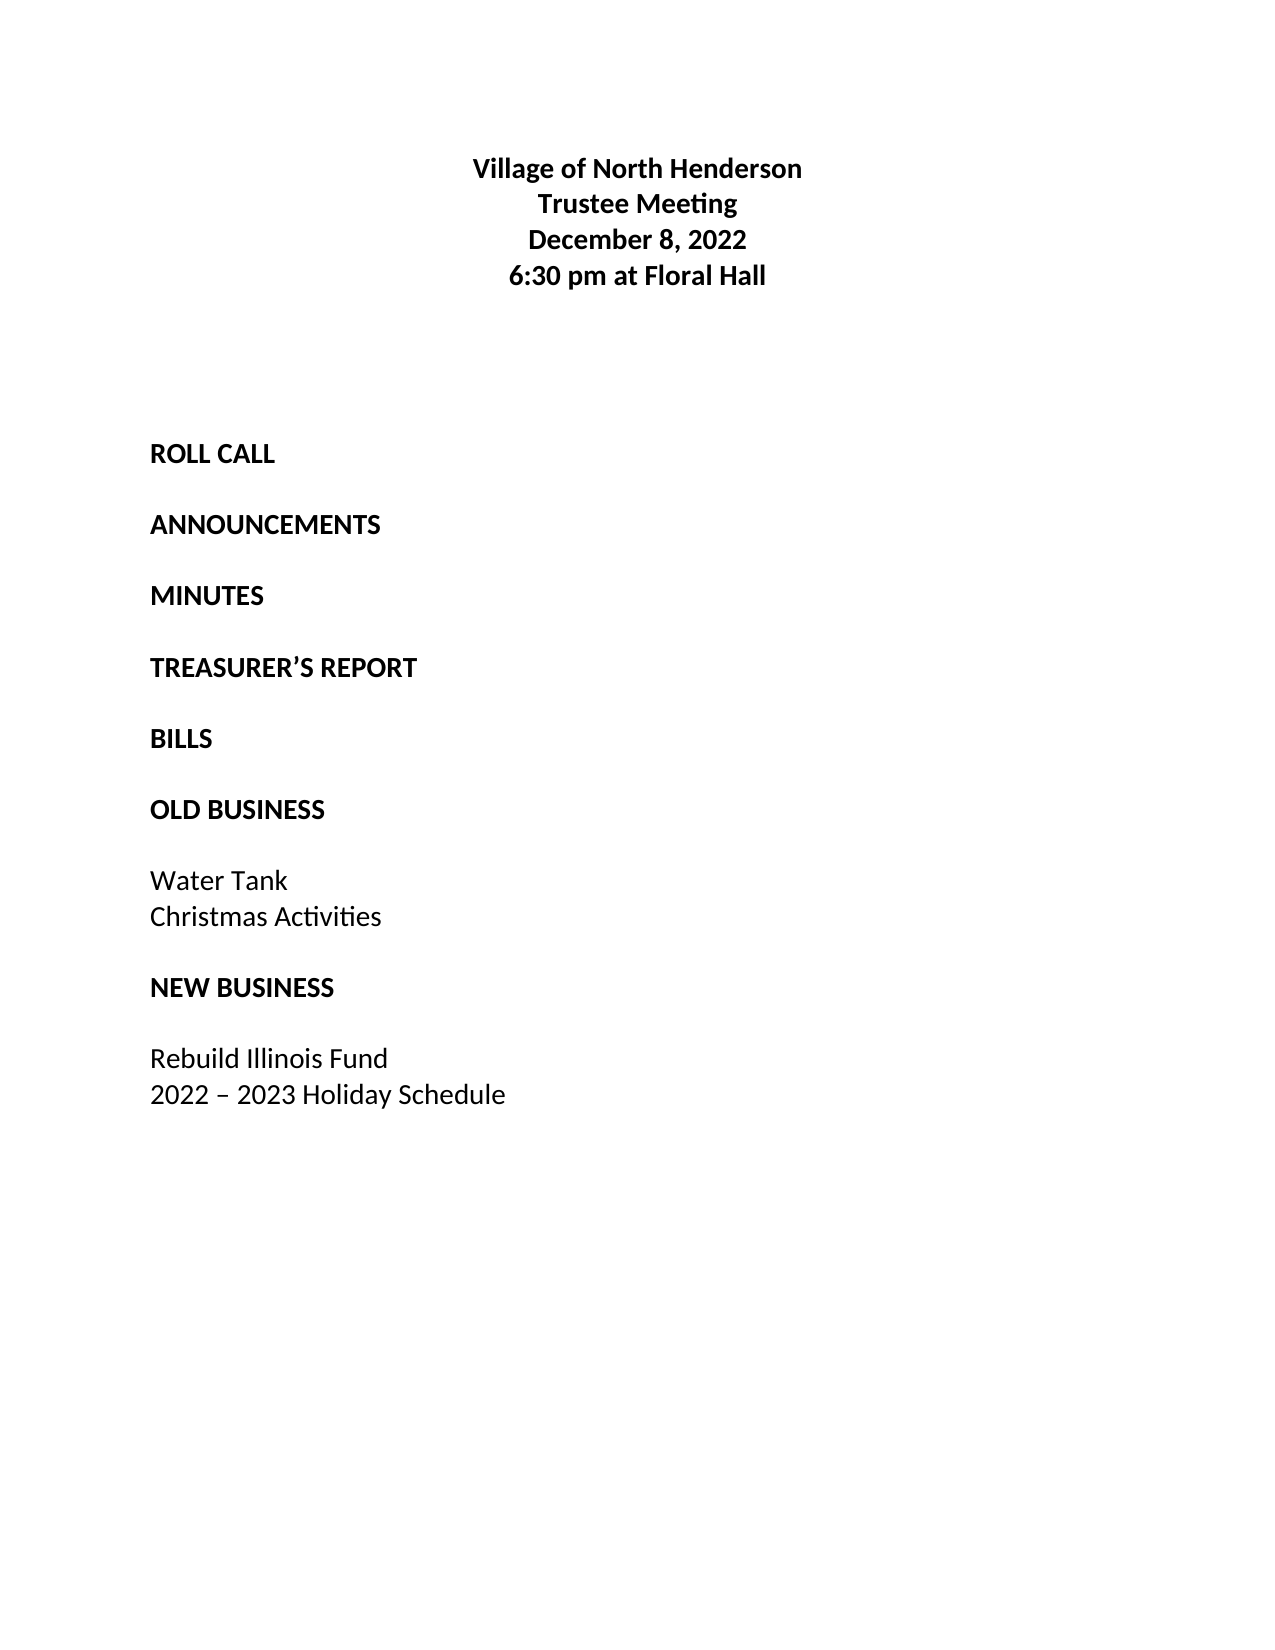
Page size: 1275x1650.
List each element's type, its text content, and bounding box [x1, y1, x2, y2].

text December 8, 2022 [150, 221, 1125, 257]
text Christmas Activities [150, 898, 1125, 934]
text MINUTES [150, 577, 1125, 613]
text OLD BUSINESS [150, 791, 1125, 827]
text NEW BUSINESS [150, 969, 1125, 1005]
text ROLL CALL [150, 435, 1125, 471]
text BILLS [150, 720, 1125, 756]
text Village of North Henderson [150, 150, 1125, 186]
text ANNOUNCEMENTS [150, 506, 1125, 542]
text 2022 – 2023 Holiday Schedule [150, 1076, 1125, 1112]
text Rebuild Illinois Fund [150, 1041, 1125, 1076]
text Trustee Meeting [150, 186, 1125, 221]
text TREASURER’S REPORT [150, 649, 1125, 684]
text 6:30 pm at Floral Hall [150, 257, 1125, 292]
text Water Tank [150, 862, 1125, 898]
